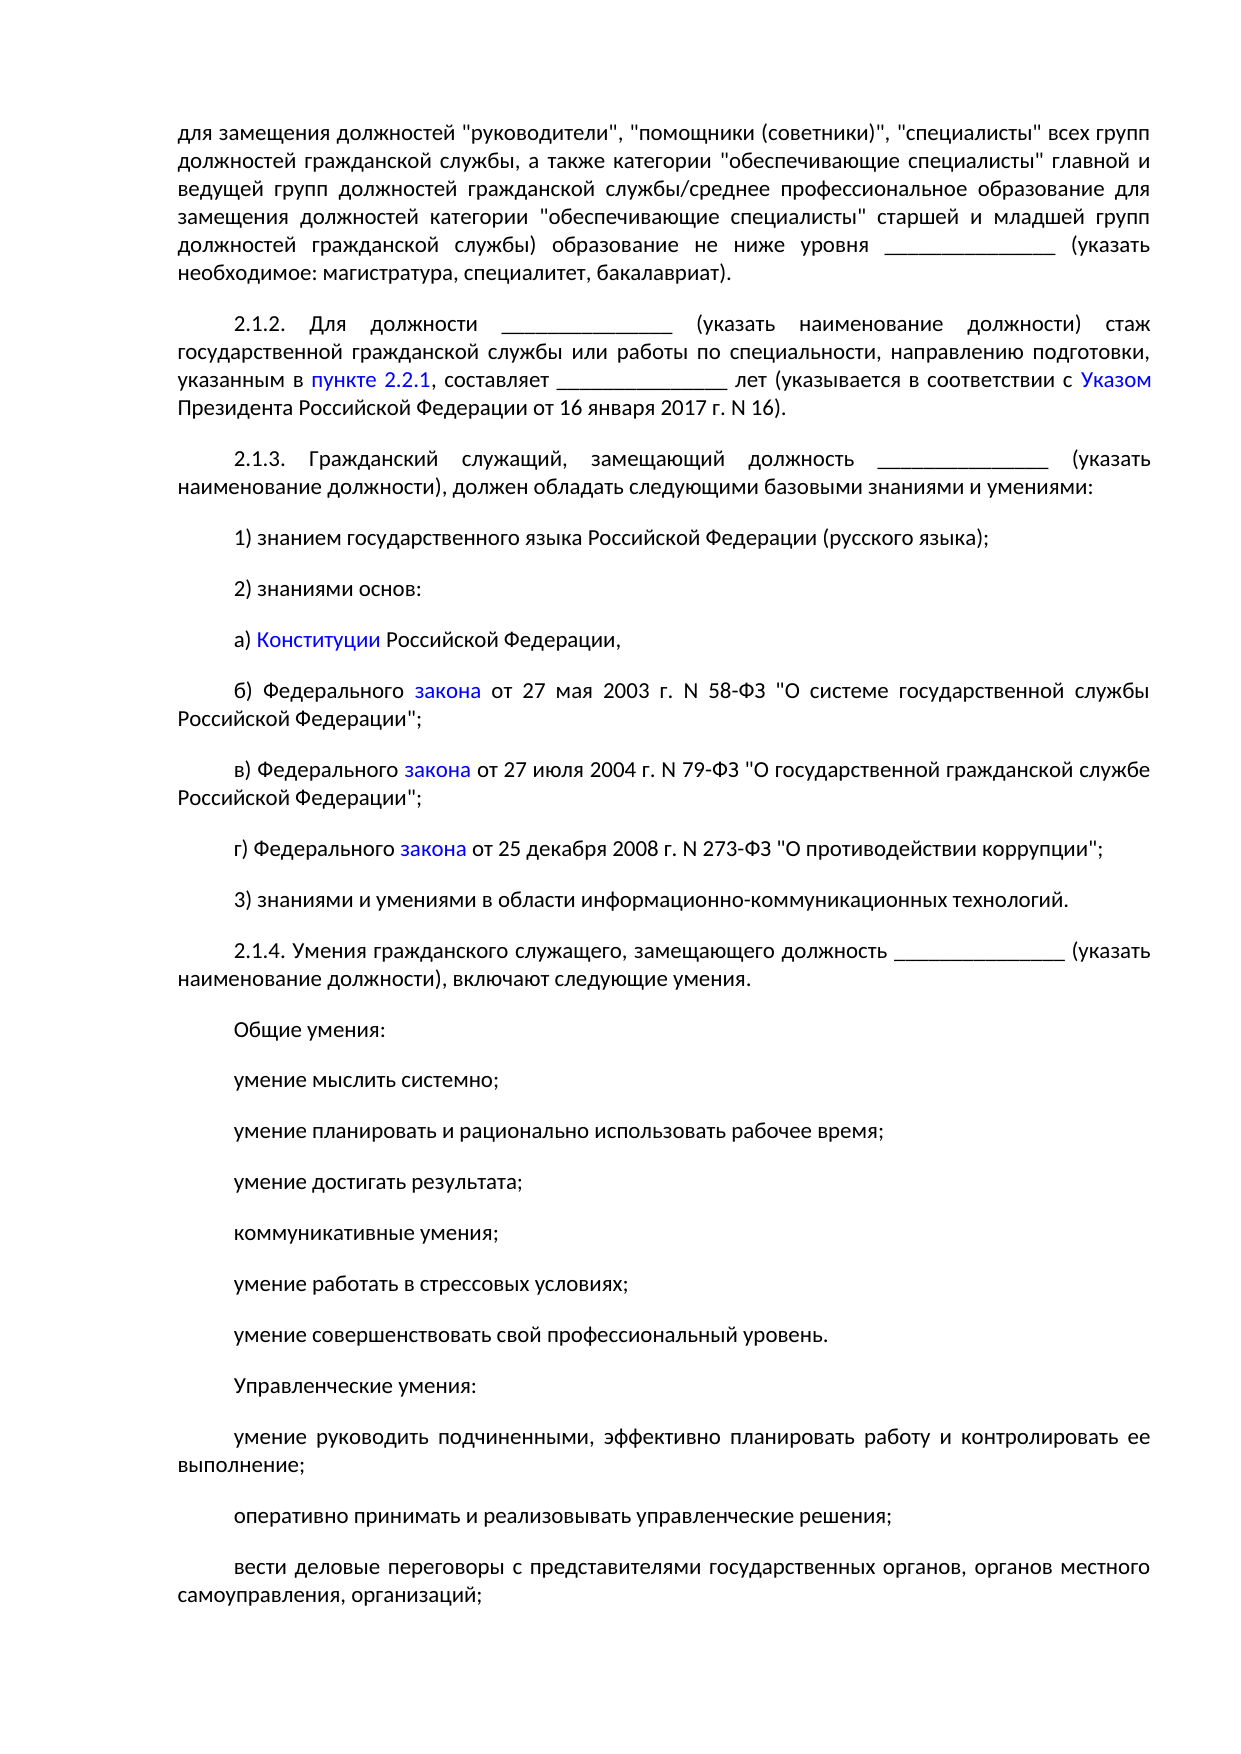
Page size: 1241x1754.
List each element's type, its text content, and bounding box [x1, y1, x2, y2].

text умение руководить подчиненными, эффективно планировать работу и контролировать ее выполнение; [177, 1422, 1152, 1478]
text 3) знаниями и умениями в области информационно-коммуникационных технологий. [177, 885, 1152, 913]
text умение достигать результата; [177, 1167, 1152, 1196]
text оперативно принимать и реализовывать управленческие решения; [177, 1501, 1152, 1529]
text умение мыслить системно; [177, 1066, 1152, 1094]
text 1) знанием государственного языка Российской Федерации (русского языка); [177, 523, 1152, 551]
text коммуникативные умения; [177, 1218, 1152, 1246]
text г) Федерального закона от 25 декабря 2008 г. N 273-ФЗ "О противодействии коррупции"; [177, 834, 1152, 862]
text умение планировать и рационально использовать рабочее время; [177, 1117, 1152, 1144]
text 2) знаниями основ: [177, 574, 1152, 602]
text в) Федерального закона от 27 июля 2004 г. N 79-ФЗ "О государственной гражданской службе Российской Федерации"; [177, 755, 1152, 811]
text а) Конституции Российской Федерации, [177, 625, 1152, 653]
text 2.1.4. Умения гражданского служащего, замещающего должность _______________ (указать наименование должности), включают следующие умения. [177, 936, 1152, 992]
text вести деловые переговоры с представителями государственных органов, органов местного самоуправления, организаций; [177, 1552, 1152, 1608]
text умение работать в стрессовых условиях; [177, 1269, 1152, 1297]
text 2.1.2. Для должности _______________ (указать наименование должности) стаж государственной гражданской службы или работы по специальности, направлению подготовки, указанным в пункте 2.2.1, составляет _______________ лет (указывается в соответствии с Указом Президента Российской Федерации от 16 января 2017 г. N 16). [177, 309, 1152, 421]
text Общие умения: [177, 1015, 1152, 1043]
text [177, 118, 1152, 286]
text Управленческие умения: [177, 1371, 1152, 1399]
text умение совершенствовать свой профессиональный уровень. [177, 1320, 1152, 1348]
text 2.1.3. Гражданский служащий, замещающий должность _______________ (указать наименование должности), должен обладать следующими базовыми знаниями и умениями: [177, 444, 1152, 500]
text б) Федерального закона от 27 мая 2003 г. N 58-ФЗ "О системе государственной службы Российской Федерации"; [177, 676, 1152, 732]
